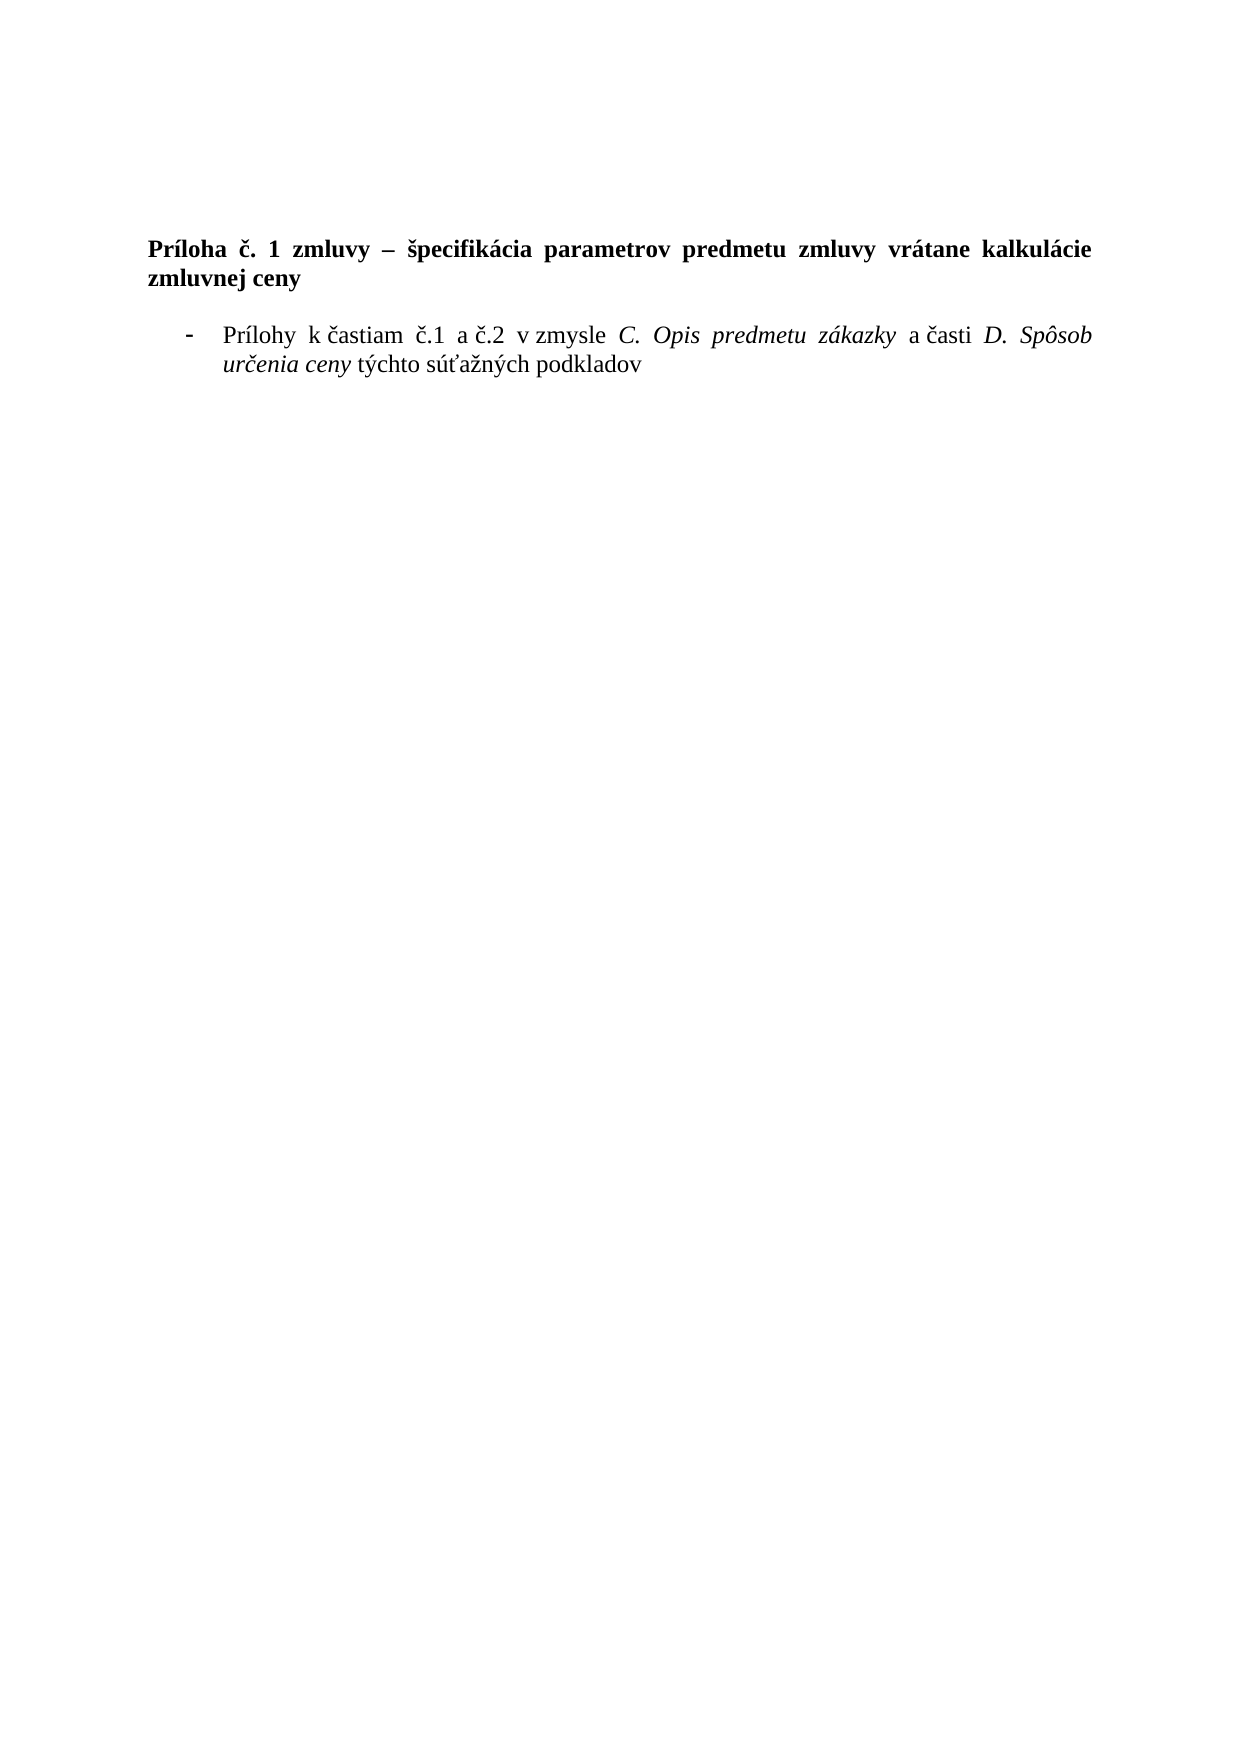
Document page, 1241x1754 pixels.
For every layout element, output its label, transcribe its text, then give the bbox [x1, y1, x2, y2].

text Príloha č. 1 zmluvy – špecifikácia parametrov predmetu zmluvy vrátane kalkulácie zmluvnej ceny [148, 234, 1092, 291]
list Prílohy k častiam č.1 a č.2 v zmysle C. Opis predmetu zákazky a časti D. Spôsob určenia ceny týchto súťažných podkladov [185, 320, 1092, 378]
